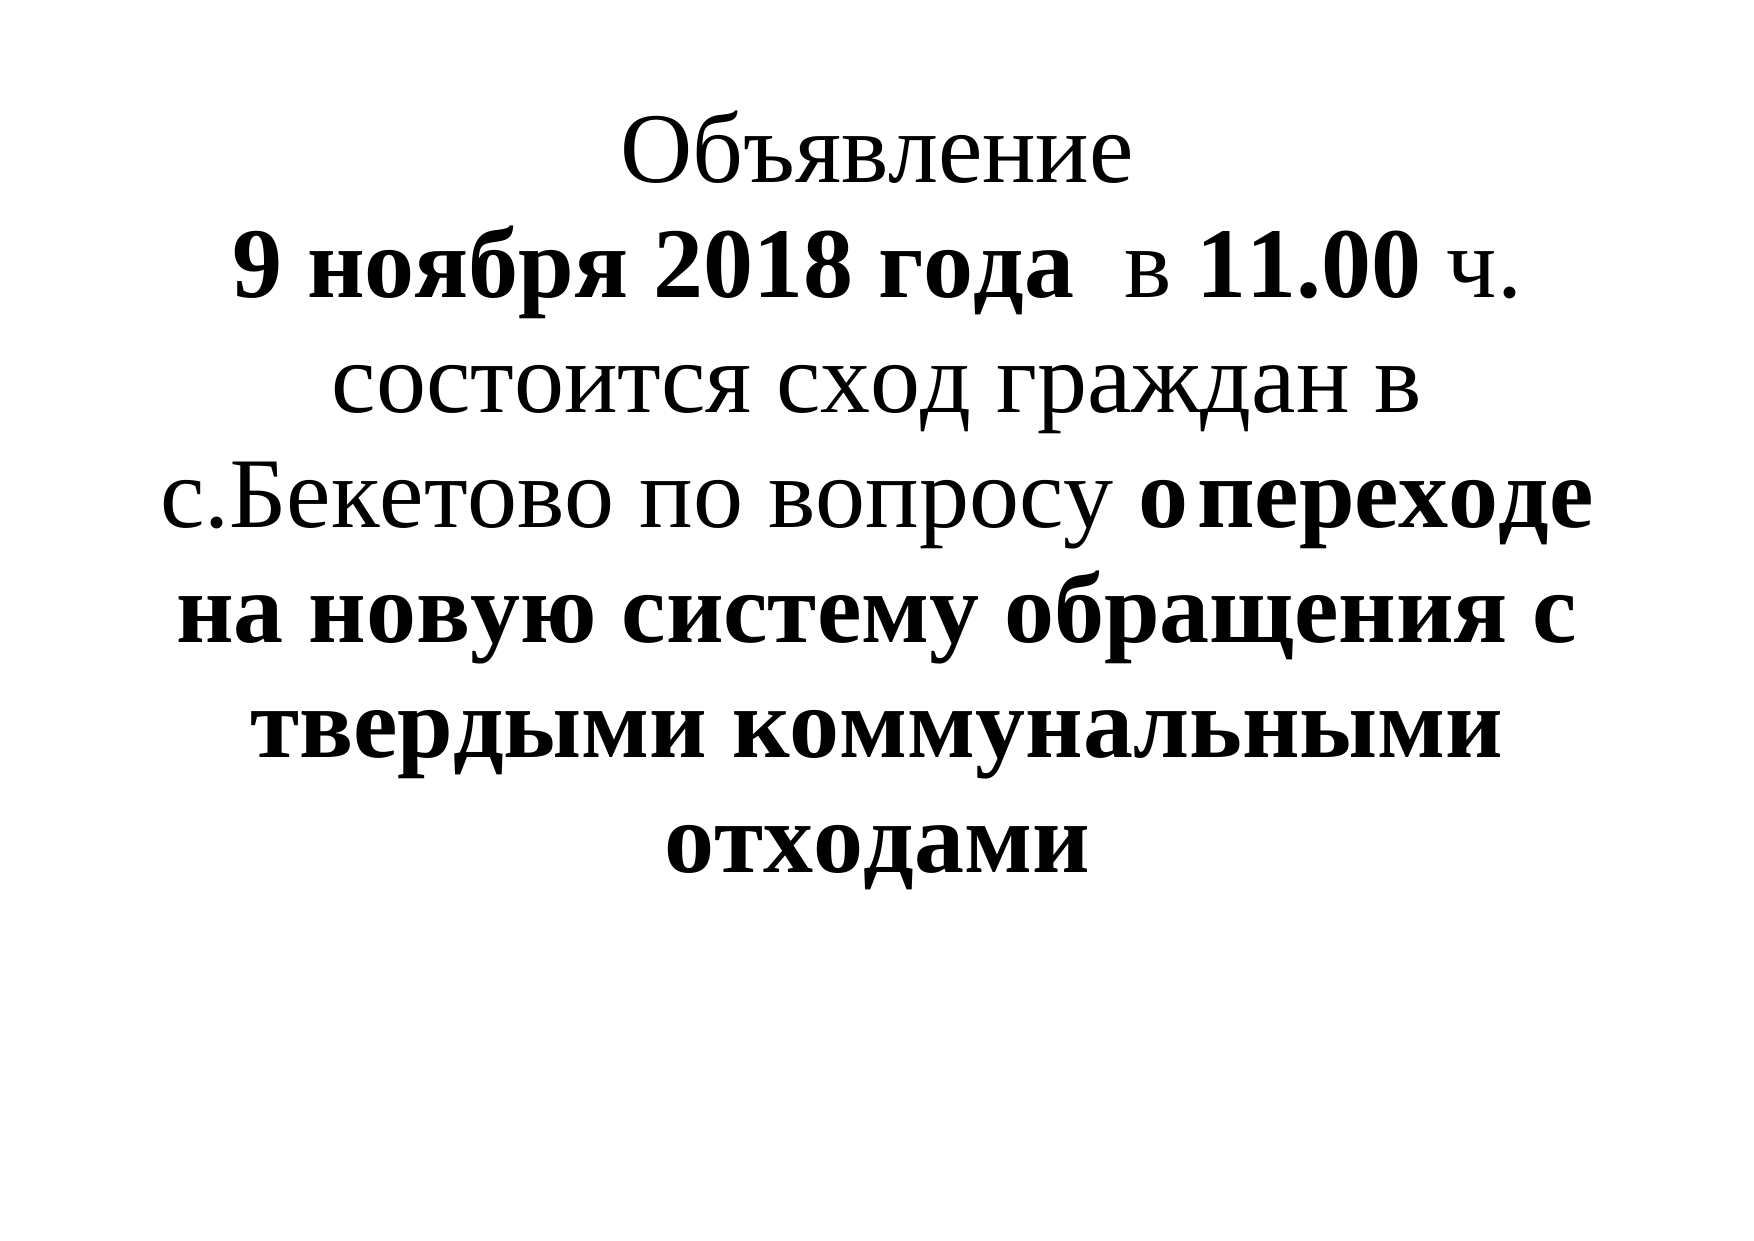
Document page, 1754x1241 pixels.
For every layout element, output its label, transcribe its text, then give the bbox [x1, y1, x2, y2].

title состоится сход граждан в с.Бекетово по вопросу о переходе на новую систему обращения с твердыми коммунальными отходами [118, 319, 1636, 894]
title 9 ноября 2018 года в 11.00 ч. [118, 204, 1636, 319]
title Объявление [118, 89, 1636, 204]
